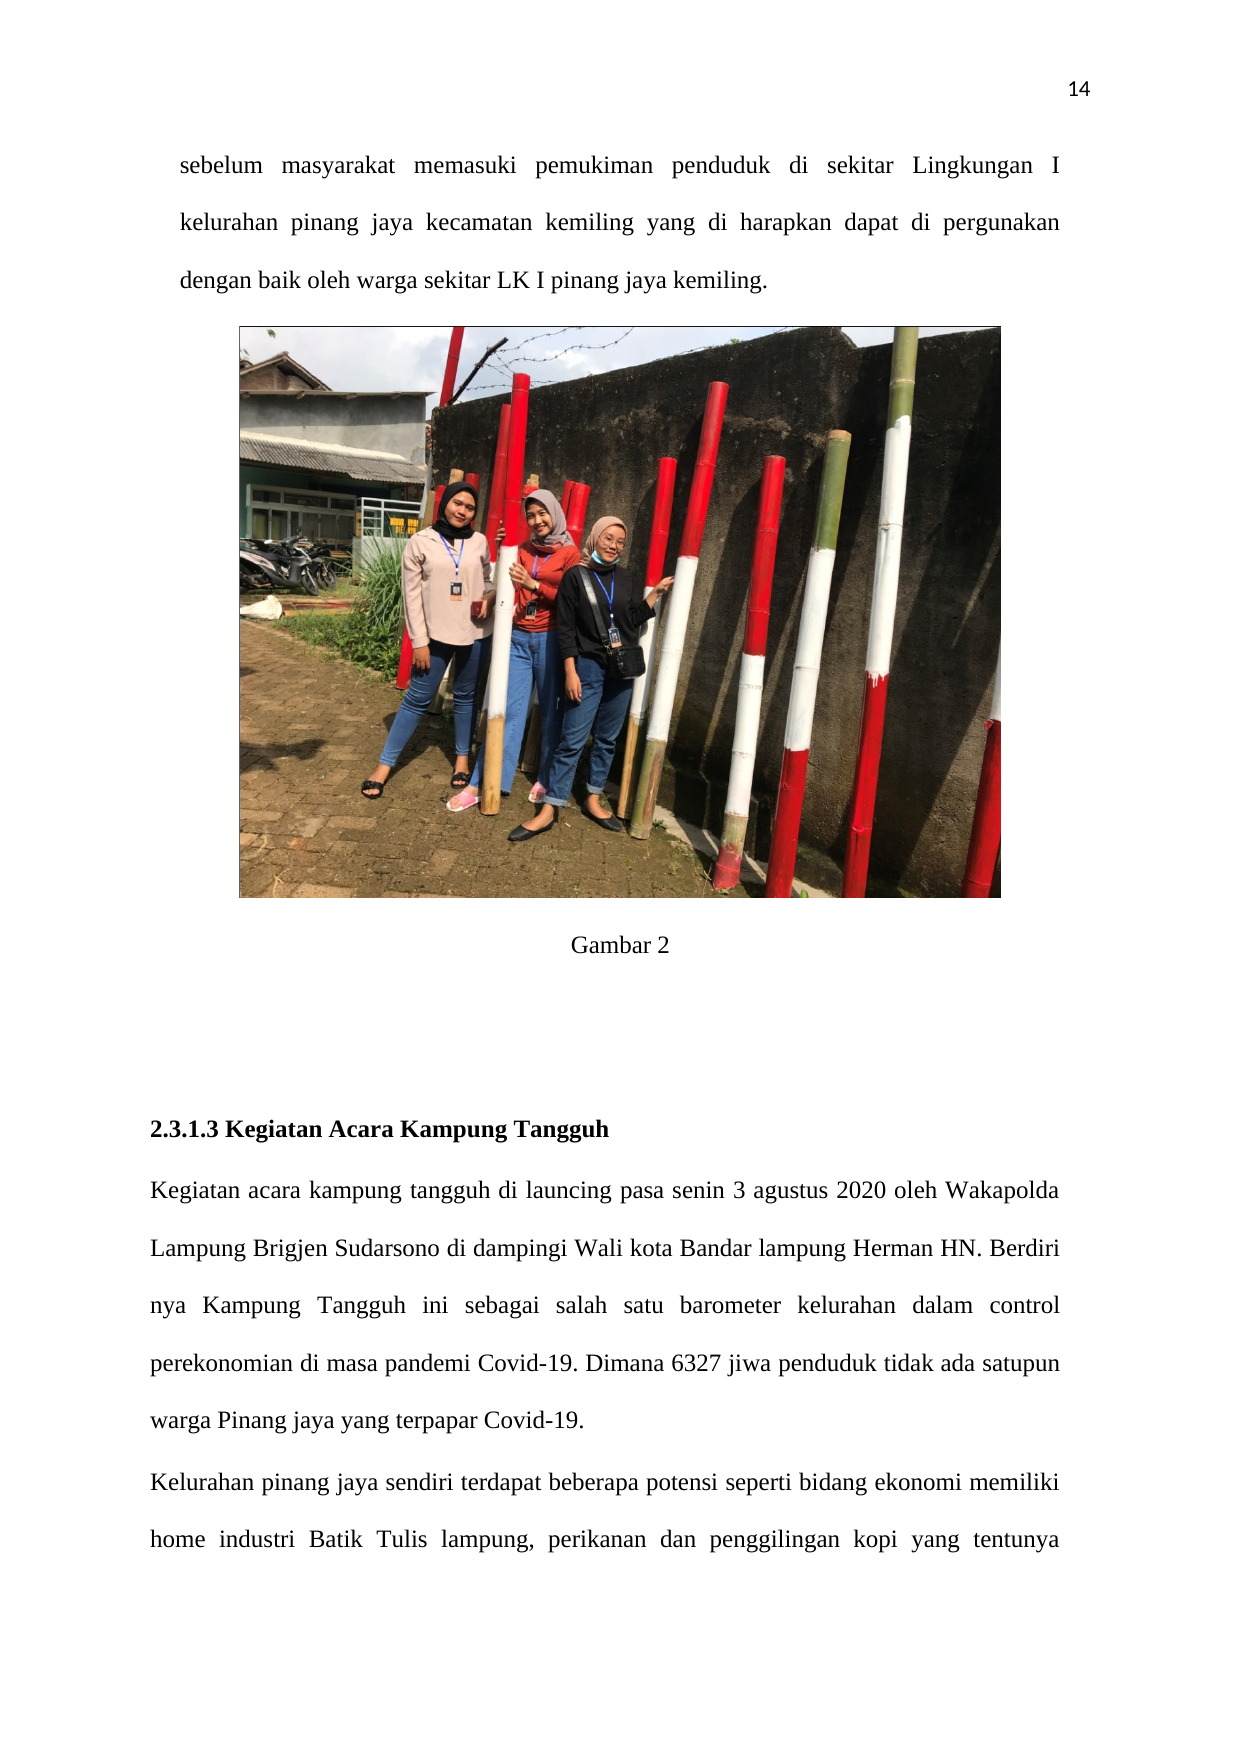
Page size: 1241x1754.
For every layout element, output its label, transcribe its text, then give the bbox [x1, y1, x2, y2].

text Kegiatan acara kampung tangguh di launcing pasa senin 3 agustus 2020 oleh Wakapolda Lampung Brigjen Sudarsono di dampingi Wali kota Bandar lampung Herman HN. Berdiri nya Kampung Tangguh ini sebagai salah satu barometer kelurahan dalam control perekonomian di masa pandemi Covid-19. Dimana 6327 jiwa penduduk tidak ada satupun warga Pinang jaya yang terpapar Covid-19. [150, 1175, 1061, 1434]
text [150, 1467, 1061, 1553]
picture [239, 326, 1001, 898]
text 2.3.1.3 Kegiatan Acara Kampung Tangguh [150, 1114, 1061, 1142]
text Gambar 2 [179, 930, 1061, 959]
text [179, 150, 1061, 294]
